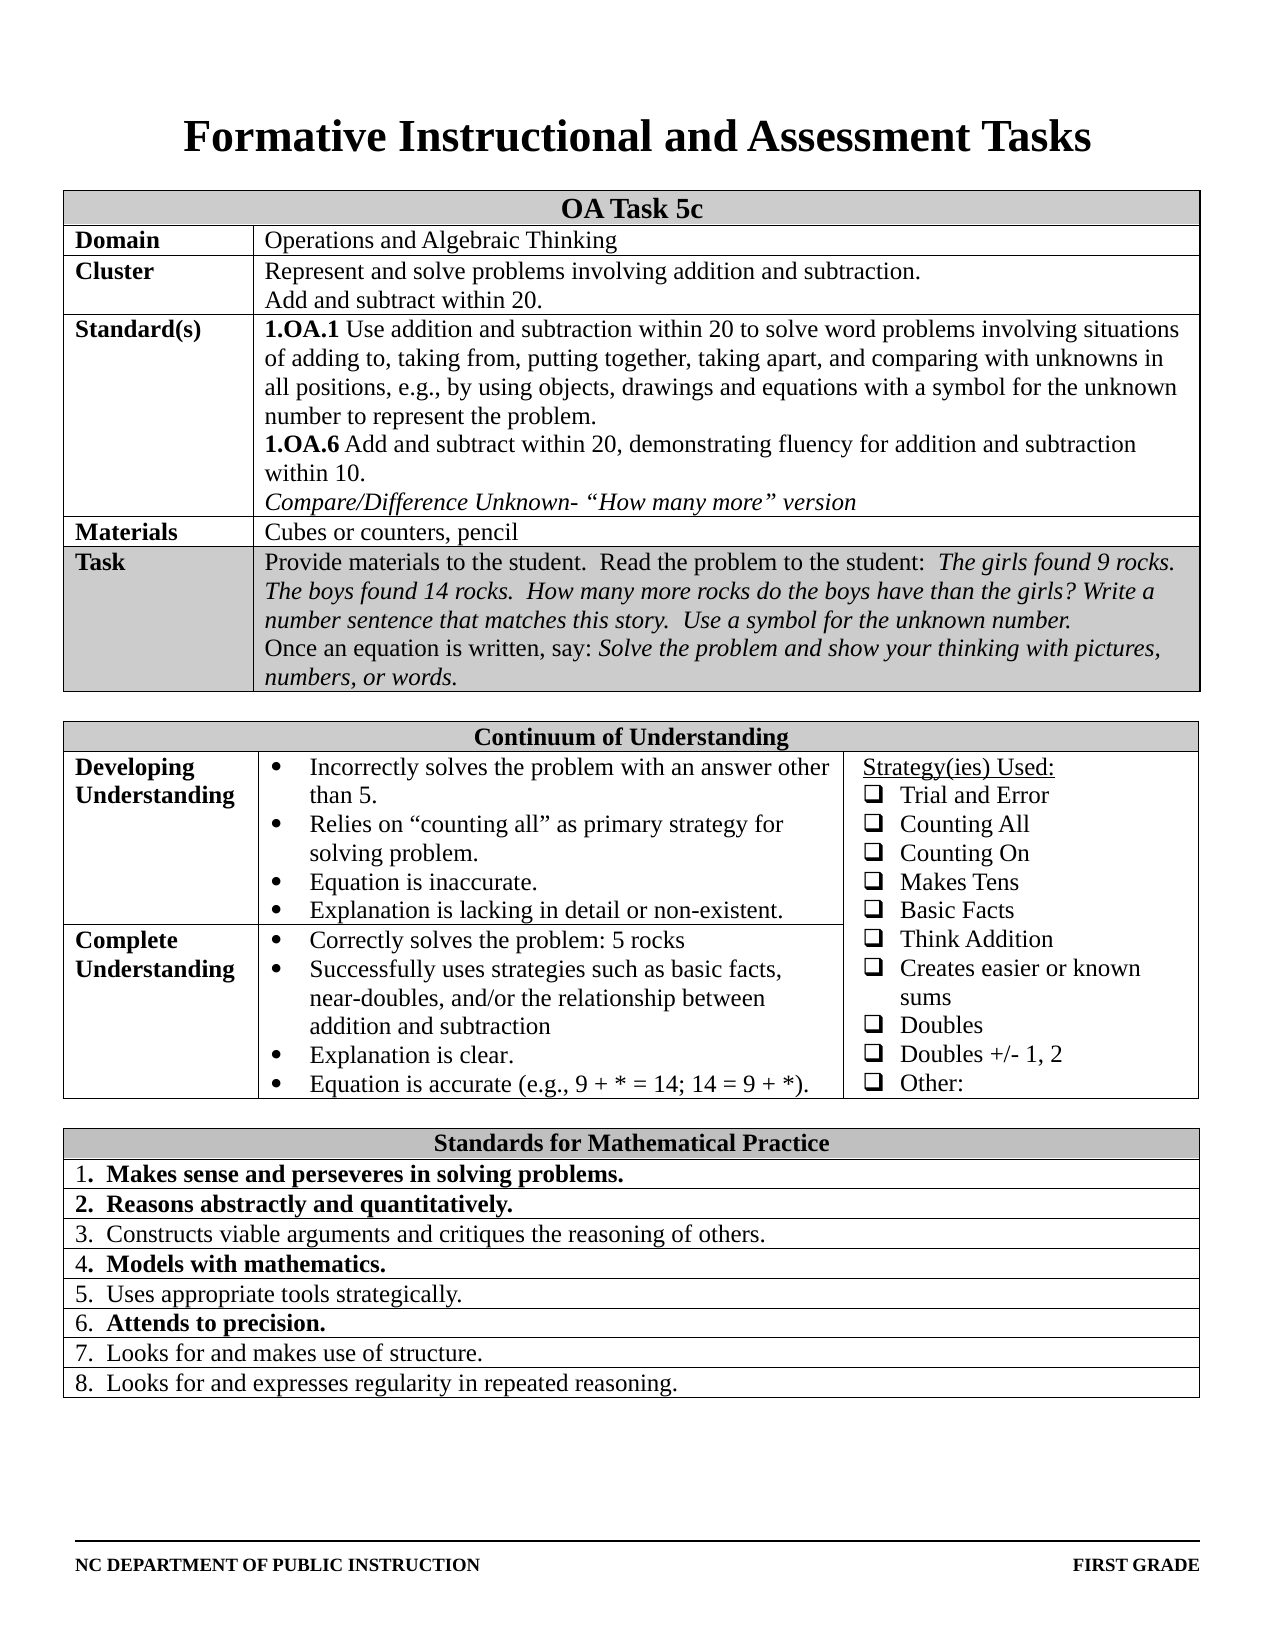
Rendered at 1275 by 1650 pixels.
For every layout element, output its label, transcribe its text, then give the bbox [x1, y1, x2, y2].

table_cell Incorrectly solves the problem with an answer other than 5. Relies on “counting all” as primary strategy for solving problem. Equation is inaccurate. Explanation is lacking in detail or non-existent. [259, 752, 843, 924]
table_cell 8. Looks for and expresses regularity in repeated reasoning. [64, 1368, 1199, 1397]
table_cell 1. Makes sense and perseveres in solving problems. [64, 1160, 1199, 1188]
table_header Continuum of Understanding [64, 722, 1198, 751]
table_header OA Task 5c [64, 191, 1199, 224]
table_cell Complete Understanding [64, 925, 258, 1098]
table_cell Strategy(ies) Used: Trial and Error Counting All Counting On Makes Tens Basic Facts Think Addition Creates easier or known sums Doubles Doubles +/- 1, 2 Other: [844, 752, 1198, 1098]
table_cell 5. Uses appropriate tools strategically. [64, 1279, 1199, 1307]
table_cell 1.OA.1 Use addition and subtraction within 20 to solve word problems involving situations of adding to, taking from, putting together, taking apart, and comparing with unknowns in all positions, e.g., by using objects, drawings and equations with a symbol for the unknown number to represent the problem. 1.OA.6 Add and subtract within 20, demonstrating fluency for addition and subtraction within 10. Compare/Difference Unknown- “How many more” version [254, 315, 1199, 516]
table_cell 3. Constructs viable arguments and critiques the reasoning of others. [64, 1219, 1199, 1248]
table_cell Task [64, 547, 253, 691]
table_cell 4. Models with mathematics. [64, 1249, 1199, 1278]
table_cell Standard(s) [64, 315, 253, 516]
table_header Standards for Mathematical Practice [64, 1129, 1199, 1158]
table_cell 2. Reasons abstractly and quantitatively. [64, 1189, 1199, 1218]
table_cell Cubes or counters, pencil [254, 517, 1199, 546]
table_cell 6. Attends to precision. [64, 1309, 1199, 1337]
table_cell Materials [64, 517, 253, 546]
table_cell 7. Looks for and makes use of structure. [64, 1338, 1199, 1367]
table_cell Cluster [64, 256, 253, 313]
table_cell Provide materials to the student. Read the problem to the student: The girls found 9 rocks. The boys found 14 rocks. How many more rocks do the boys have than the girls? Write a number sentence that matches this story. Use a symbol for the unknown number. Once an equation is written, say: Solve the problem and show your thinking with pictures, numbers, or words. [254, 547, 1199, 691]
table_cell Operations and Algebraic Thinking [254, 226, 1199, 255]
table_cell Correctly solves the problem: 5 rocks Successfully uses strategies such as basic facts, near-doubles, and/or the relationship between addition and subtraction Explanation is clear. Equation is accurate (e.g., 9 + * = 14; 14 = 9 + *). [259, 925, 843, 1098]
table_cell Domain [64, 226, 253, 255]
table_cell Developing Understanding [64, 752, 258, 924]
table_cell Represent and solve problems involving addition and subtraction. Add and subtract within 20. [254, 256, 1199, 313]
